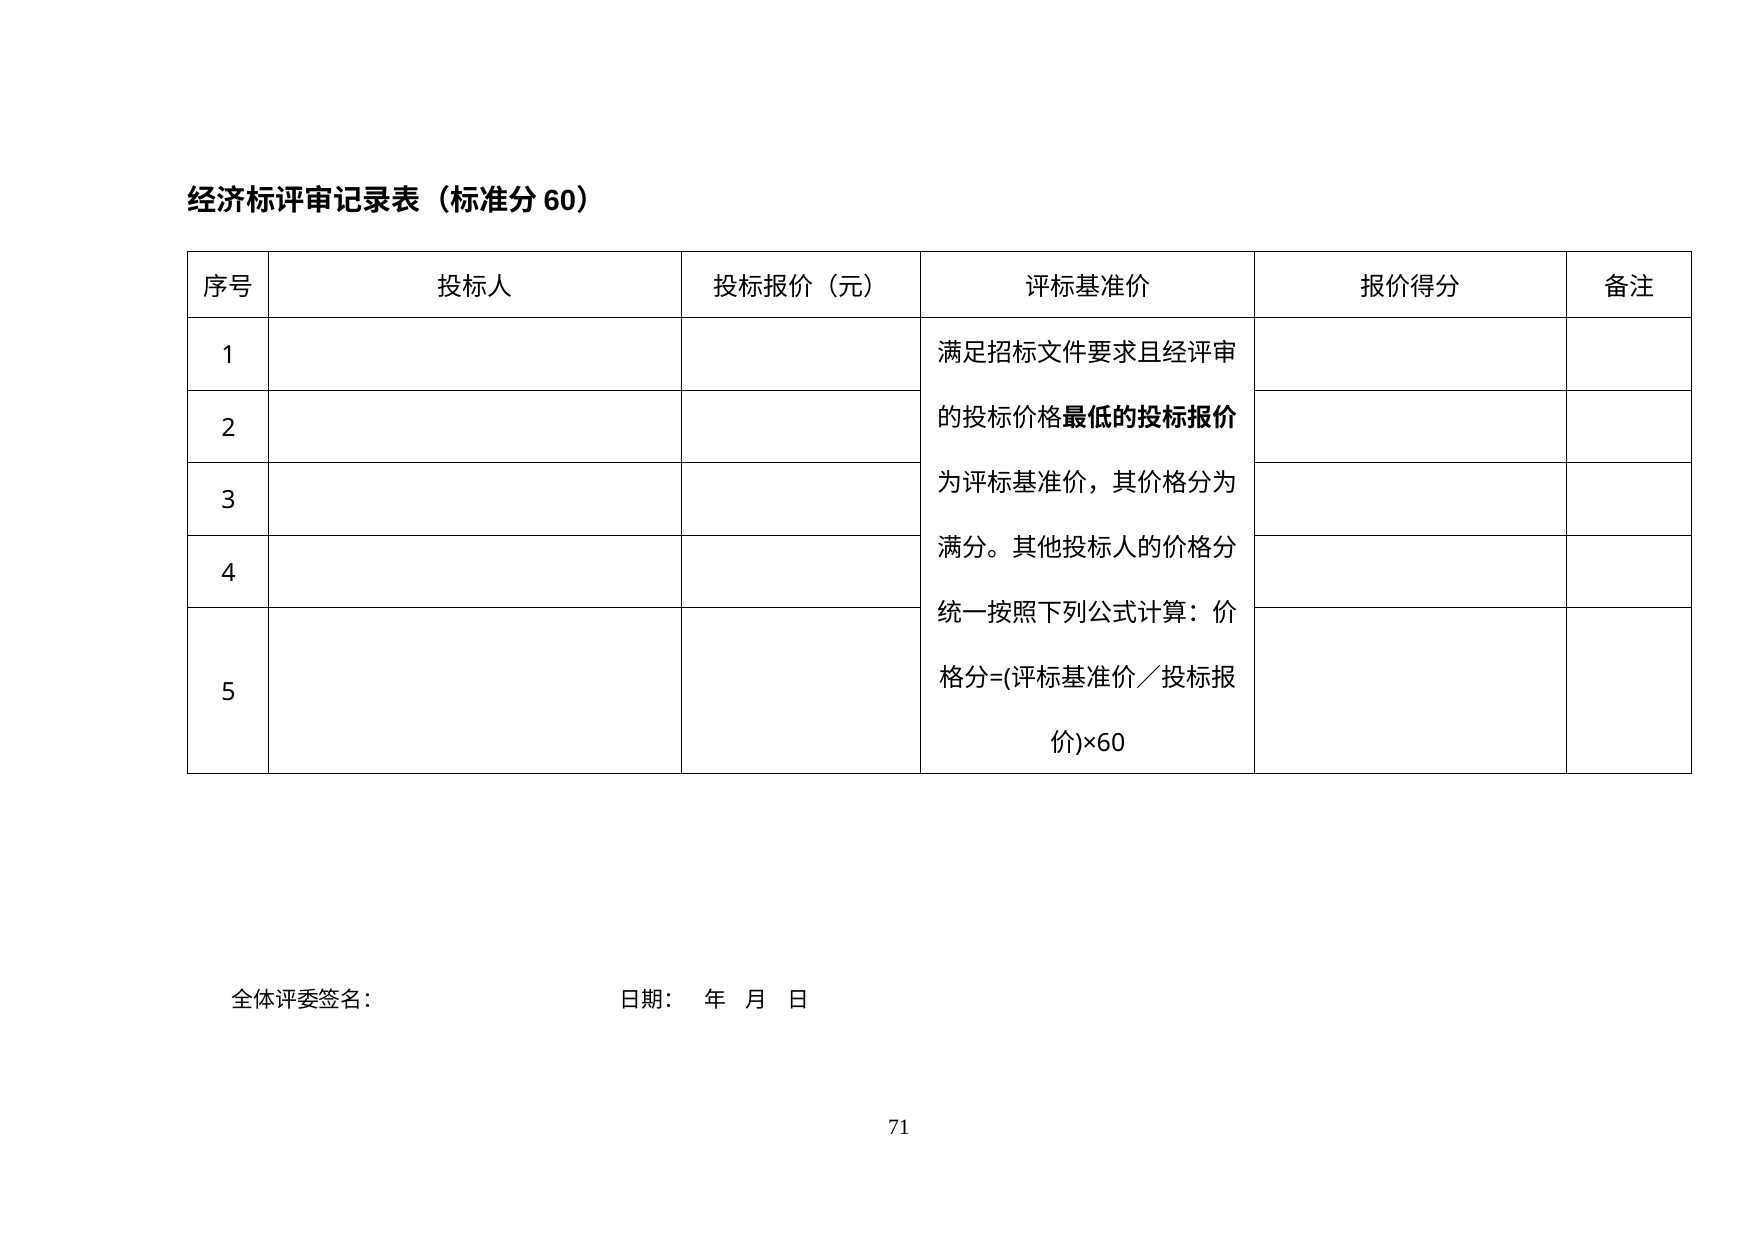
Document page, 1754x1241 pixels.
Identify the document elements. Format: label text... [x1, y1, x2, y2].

table_cell [682, 536, 920, 607]
table_cell [1255, 463, 1566, 535]
table_cell 满足招标文件要求且经评审的投标价格最低的投标报价为评标基准价，其价格分为满分。其他投标人的价格分统一按照下列公式计算：价格分=(评标基准价／投标报价)×60 [921, 318, 1254, 773]
table_cell [682, 608, 920, 773]
table_header 评标基准价 [921, 252, 1254, 317]
table_cell [1567, 391, 1691, 462]
table_cell 1 [188, 318, 268, 390]
table_cell [1255, 391, 1566, 462]
table_cell [1567, 463, 1691, 535]
table_cell [1567, 318, 1691, 390]
table_header 投标人 [269, 252, 681, 317]
table_cell [1255, 536, 1566, 607]
table_cell 3 [188, 463, 268, 535]
text 经济标评审记录表（标准分60） [187, 165, 1566, 230]
table_cell 4 [188, 536, 268, 607]
table_header 投标报价（元） [682, 252, 920, 317]
table_cell 5 [188, 608, 268, 773]
table_cell [269, 318, 681, 390]
table_cell [1255, 318, 1566, 390]
table_cell [682, 318, 920, 390]
table_cell [269, 536, 681, 607]
table_cell 2 [188, 391, 268, 462]
text 全体评委签名： 日期： 年 月 日 [187, 982, 1566, 1014]
table_cell [1255, 608, 1566, 773]
table_header 序号 [188, 252, 268, 317]
table_cell [682, 463, 920, 535]
table_cell [269, 463, 681, 535]
table_header 报价得分 [1255, 252, 1566, 317]
table_cell [269, 608, 681, 773]
table_cell [269, 391, 681, 462]
table_cell [1567, 608, 1691, 773]
table_header 备注 [1567, 252, 1691, 317]
table_cell [1567, 536, 1691, 607]
table_cell [682, 391, 920, 462]
